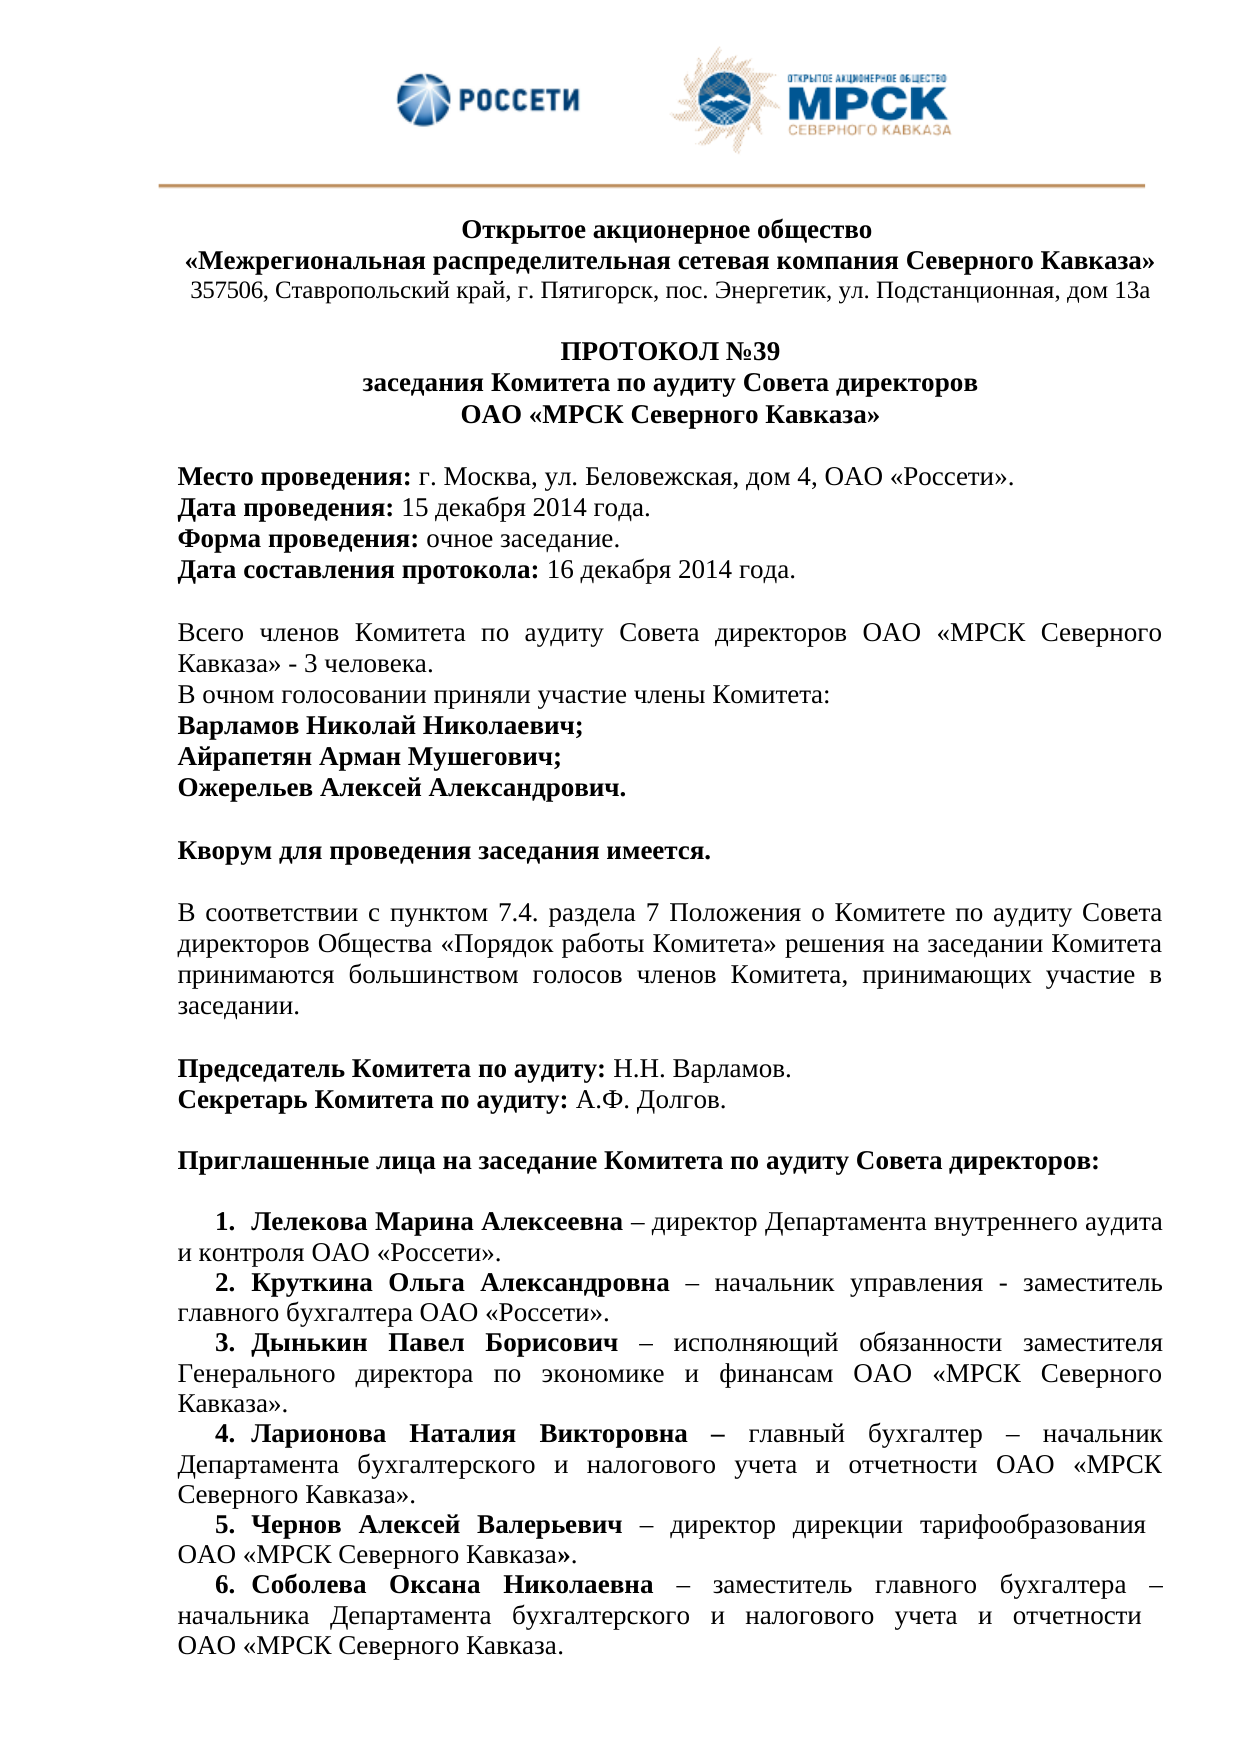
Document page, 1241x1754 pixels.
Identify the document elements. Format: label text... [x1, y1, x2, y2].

list Чернов Алексей Валерьевич – директор дирекции тарифообразования ОАО «МРСК Северного Кавказа». [177, 1509, 1163, 1570]
text Секретарь Комитета по аудиту: А.Ф. Долгов. [177, 1083, 1163, 1114]
text В очном голосовании приняли участие члены Комитета: [177, 678, 1163, 709]
text Председатель Комитета по аудиту: Н.Н. Варламов. [177, 1052, 1163, 1083]
subtitle 357506, Ставропольский край, г. Пятигорск, пос. Энергетик, ул. Подстанционная, дом 13а [177, 276, 1163, 304]
text Приглашенные лица на заседание Комитета по аудиту Совета директоров: [177, 1145, 1163, 1175]
list Соболева Оксана Николаевна – заместитель главного бухгалтера – начальника Департамента бухгалтерского и налогового учета и отчетности ОАО «МРСК Северного Кавказа. [177, 1570, 1163, 1661]
text Варламов Николай Николаевич; [177, 709, 1163, 740]
text Всего членов Комитета по аудиту Совета директоров ОАО «МРСК Северного Кавказа» - 3 человека. [177, 616, 1163, 678]
list Лелекова Марина Алексеевна – директор Департамента внутреннего аудита и контроля ОАО «Россети». [177, 1207, 1163, 1267]
text заседания Комитета по аудиту Совета директоров [177, 367, 1163, 398]
text Ожерельев Алексей Александрович. [177, 771, 1163, 803]
text Кворум для проведения заседания имеется. [177, 834, 1163, 865]
subtitle ПРОТОКОЛ №39 [177, 335, 1163, 367]
list Ларионова Наталия Викторовна – главный бухгалтер – начальник Департамента бухгалтерского и налогового учета и отчетности ОАО «МРСК Северного Кавказа». [177, 1418, 1163, 1509]
text Форма проведения: очное заседание. [177, 522, 1163, 553]
list Дынькин Павел Борисович – исполняющий обязанности заместителя Генерального директора по экономике и финансам ОАО «МРСК Северного Кавказа». [177, 1328, 1163, 1418]
text ОАО «МРСК Северного Кавказа» [177, 398, 1163, 429]
subtitle Открытое акционерное общество «Межрегиональная распределительная сетевая компания Северного Кавказа» [177, 213, 1163, 276]
text Айрапетян Арман Мушегович; [177, 740, 1163, 771]
list Круткина Ольга Александровна – начальник управления - заместитель главного бухгалтера ОАО «Россети». [177, 1267, 1163, 1328]
text Дата составления протокола: 16 декабря 2014 года. [177, 553, 1163, 584]
text Место проведения: г. Москва, ул. Беловежская, дом 4, ОАО «Россети». [177, 460, 1163, 491]
text В соответствии с пунктом 7.4. раздела 7 Положения о Комитете по аудиту Совета директоров Общества «Порядок работы Комитета» решения на заседании Комитета принимаются большинством голосов членов Комитета, принимающих участие в заседании. [177, 896, 1163, 1021]
text Дата проведения: 15 декабря 2014 года. [177, 491, 1163, 522]
